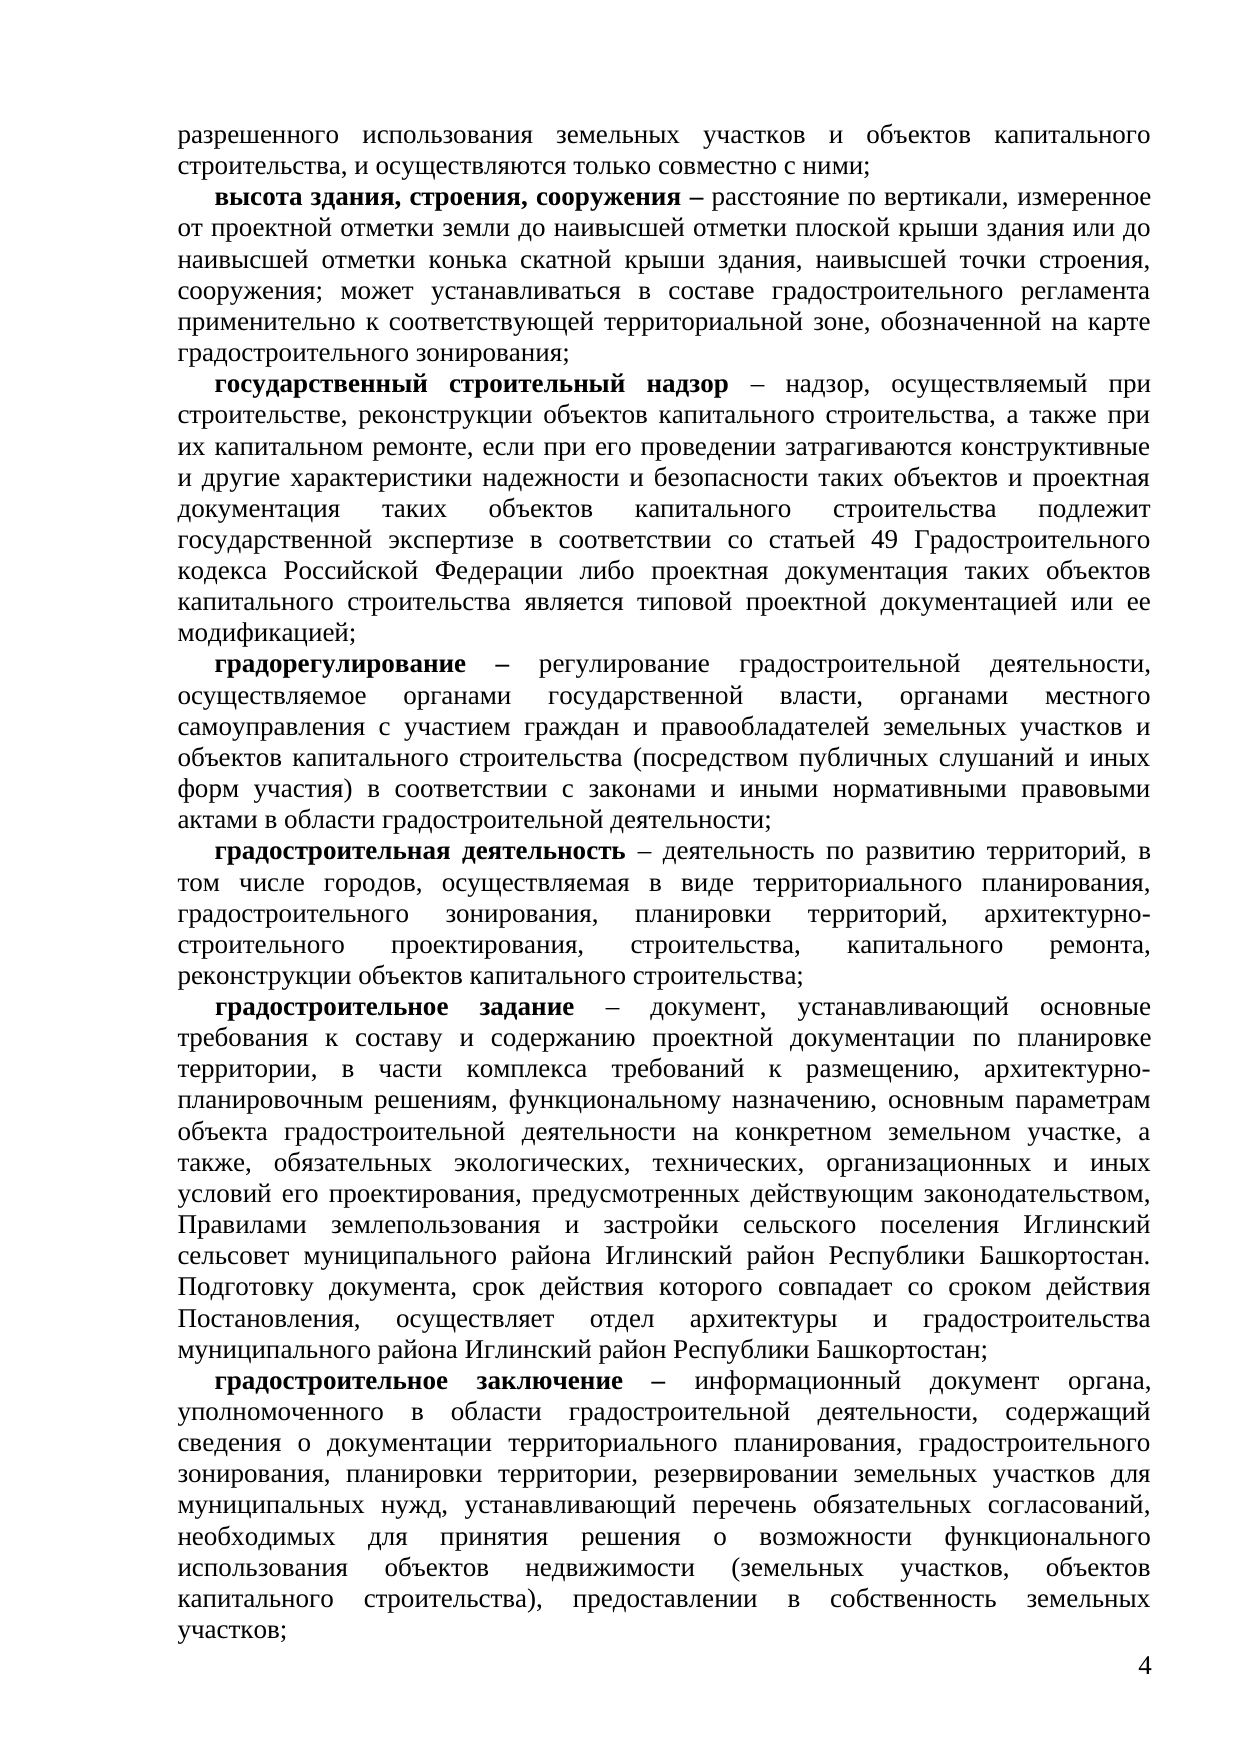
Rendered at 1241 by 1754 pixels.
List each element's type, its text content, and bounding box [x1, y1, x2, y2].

text градостроительное задание – документ, устанавливающий основные требования к составу и содержанию проектной документации по планировке территории, в части комплекса требований к размещению, архитектурно-планировочным решениям, функциональному назначению, основным параметрам объекта градостроительной деятельности на конкретном земельном участке, а также, обязательных экологических, технических, организационных и иных условий его проектирования, предусмотренных действующим законодательством, Правилами землепользования и застройки сельского поселения Иглинский сельсовет муниципального района Иглинский район Республики Башкортостан. Подготовку документа, срок действия которого совпадает со сроком действия Постановления, осуществляет отдел архитектуры и градостроительства муниципального района Иглинский район Республики Башкортостан; [177, 990, 1152, 1364]
text градорегулирование – регулирование градостроительной деятельности, осуществляемое органами государственной власти, органами местного самоуправления с участием граждан и правообладателей земельных участков и объектов капитального строительства (посредством публичных слушаний и иных форм участия) в соответствии с законами и иными нормативными правовыми актами в области градостроительной деятельности; [177, 648, 1152, 834]
text высота здания, строения, сооружения – расстояние по вертикали, измеренное от проектной отметки земли до наивысшей отметки плоской крыши здания или до наивысшей отметки конька скатной крыши здания, наивысшей точки строения, сооружения; может устанавливаться в составе градостроительного регламента применительно к соответствующей территориальной зоне, обозначенной на карте градостроительного зонирования; [177, 180, 1152, 367]
text градостроительное заключение – информационный документ органа, уполномоченного в области градостроительной деятельности, содержащий сведения о документации территориального планирования, градостроительного зонирования, планировки территории, резервировании земельных участков для муниципальных нужд, устанавливающий перечень обязательных согласований, необходимых для принятия решения о возможности функционального использования объектов недвижимости (земельных участков, объектов капитального строительства), предоставлении в собственность земельных участков; [177, 1364, 1152, 1644]
text государственный строительный надзор – надзор, осуществляемый при строительстве, реконструкции объектов капитального строительства, а также при их капитальном ремонте, если при его проведении затрагиваются конструктивные и другие характеристики надежности и безопасности таких объектов и проектная документация таких объектов капитального строительства подлежит государственной экспертизе в соответствии со статьей 49 Градостроительного кодекса Российской Федерации либо проектная документация таких объектов капитального строительства является типовой проектной документацией или ее модификацией; [177, 367, 1152, 648]
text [177, 118, 1152, 180]
text градостроительная деятельность – деятельность по развитию территорий, в том числе городов, осуществляемая в виде территориального планирования, градостроительного зонирования, планировки территорий, архитектурно-строительного проектирования, строительства, капитального ремонта, реконструкции объектов капитального строительства; [177, 834, 1152, 990]
